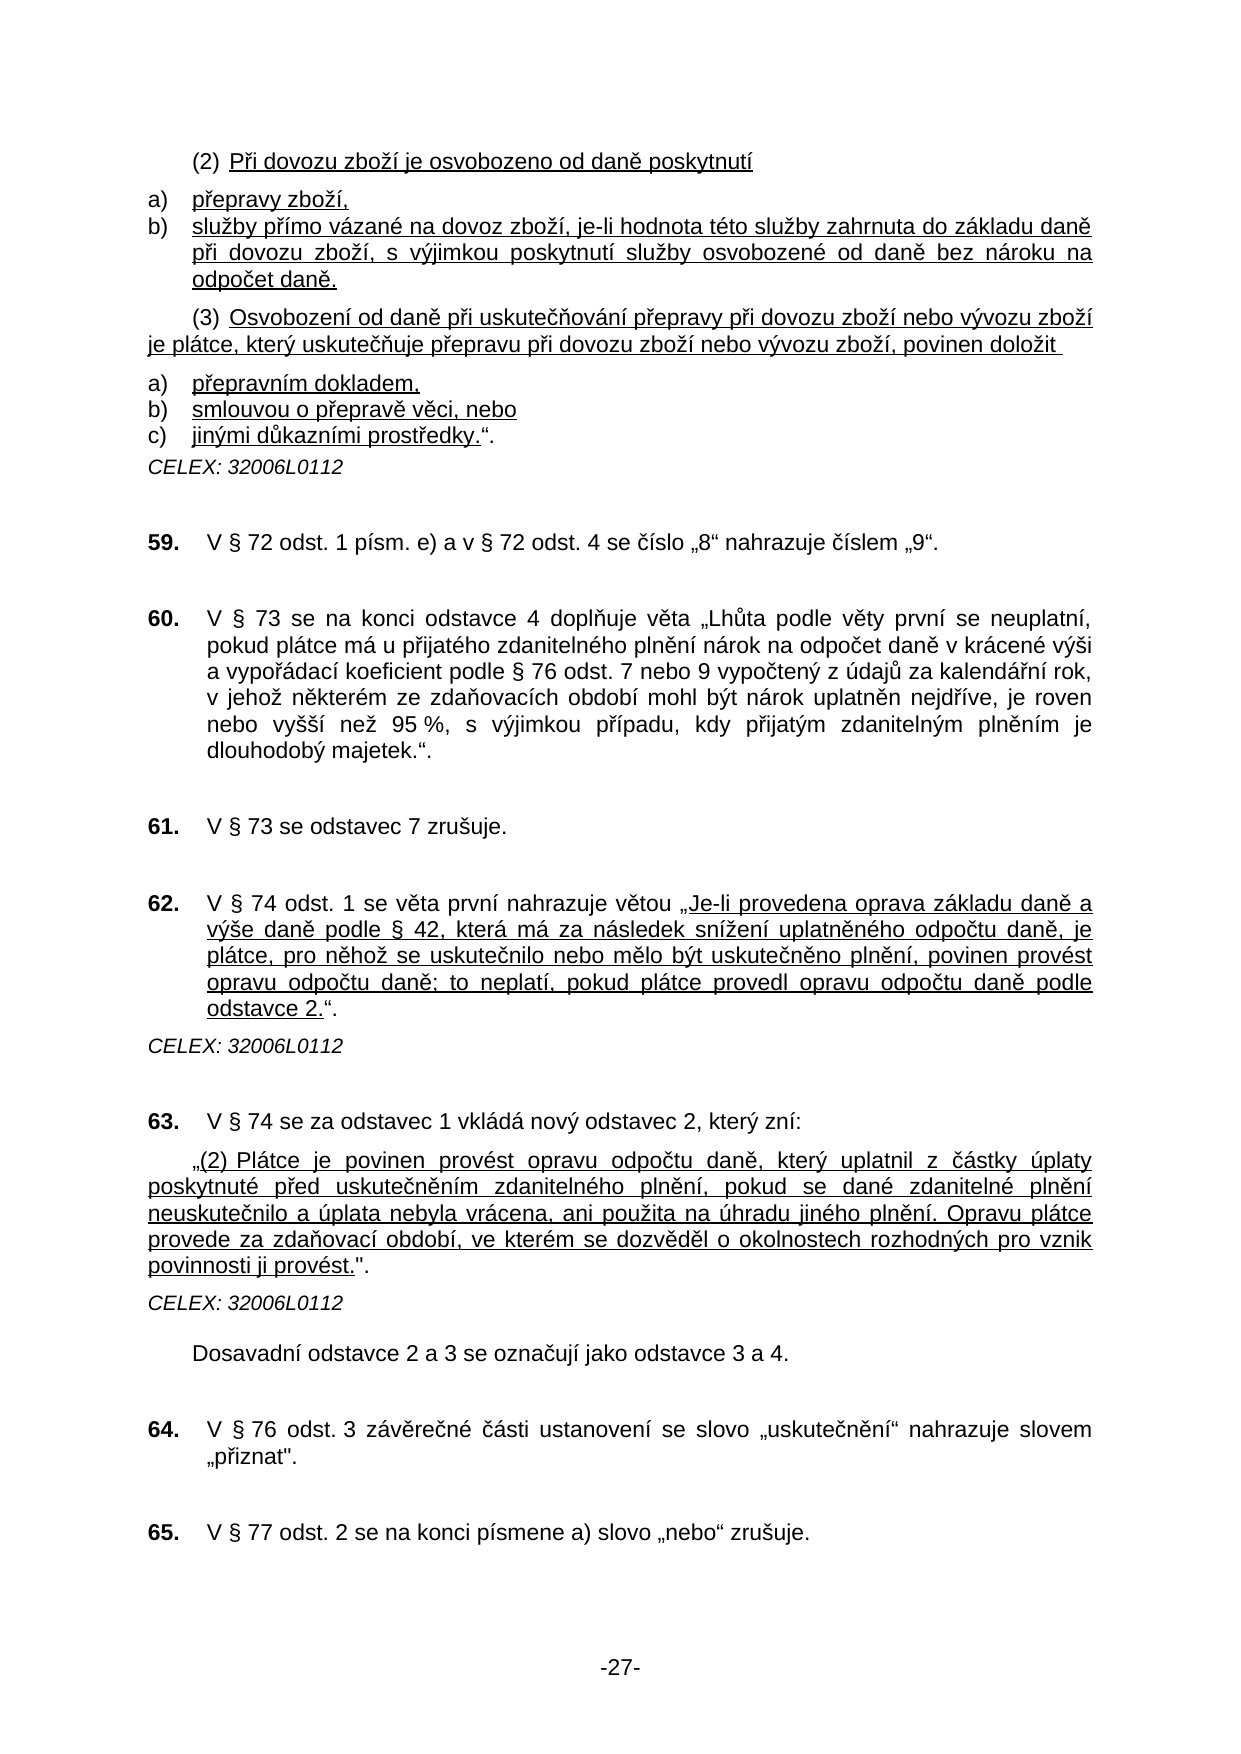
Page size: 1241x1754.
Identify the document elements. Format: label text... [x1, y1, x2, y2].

text V § 73 se odstavec 7 zrušuje. [148, 813, 1093, 840]
text Osvobození od daně při uskutečňování přepravy při dovozu zboží nebo vývozu zboží je plátce, který uskutečňuje přepravu při dovozu zboží nebo vývozu zboží, povinen doložit [148, 304, 1093, 357]
text CELEX: 32006L0112 [148, 1034, 1093, 1058]
list „(2) Plátce je povinen provést opravu odpočtu daně, který uplatnil z částky úplaty poskytnuté před uskutečněním zdanitelného plnění, pokud se dané zdanitelné plnění neuskutečnilo a úplata nebyla vrácena, ani použita na úhradu jiného plnění. Opravu plátce provede za zdaňovací období, ve kterém se dozvěděl o okolnostech rozhodných pro vznik povinnosti ji provést.". [148, 1224, 1093, 1249]
text CELEX: 32006L0112 [148, 455, 1093, 479]
text V § 73 se na konci odstavce 4 doplňuje věta „Lhůta podle věty první se neuplatní, pokud plátce má u přijatého zdanitelného plnění nárok na odpočet daně v krácené výši a vypořádací koeficient podle § 76 odst. 7 nebo 9 vypočtený z údajů za kalendářní rok, v jehož některém ze zdaňovacích období mohl být nárok uplatněn nejdříve, je roven nebo vyšší než 95 %, s výjimkou případu, kdy přijatým zdanitelným plněním je dlouhodobý majetek.“. [148, 605, 1093, 763]
text V § 72 odst. 1 písm. e) a v § 72 odst. 4 se číslo „8“ nahrazuje číslem „9“. [148, 529, 1093, 555]
text V § 77 odst. 2 se na konci písmene a) slovo „nebo“ zrušuje. [148, 1519, 1093, 1545]
text jinými důkazními prostředky.“. [148, 422, 1093, 449]
text V § 74 odst. 1 se věta první nahrazuje větou „Je-li provedena oprava základu daně a výše daně podle § 42, která má za následek snížení uplatněného odpočtu daně, je plátce, pro něhož se uskutečnilo nebo mělo být uskutečněno plnění, povinen provést opravu odpočtu daně; to neplatí, pokud plátce provedl opravu odpočtu daně podle odstavce 2.“. [148, 890, 1093, 1021]
text CELEX: 32006L0112 [148, 1291, 1093, 1315]
list „(2) Plátce je povinen provést opravu odpočtu daně, který uplatnil z částky úplaty poskytnuté před uskutečněním zdanitelného plnění, pokud se dané zdanitelné plnění neuskutečnilo a úplata nebyla vrácena, ani použita na úhradu jiného plnění. Opravu plátce provede za zdaňovací období, ve kterém se dozvěděl o okolnostech rozhodných pro vznik povinnosti ji provést.". [148, 1147, 1093, 1222]
text Dosavadní odstavce 2 a 3 se označují jako odstavce 3 a 4. [148, 1340, 1093, 1366]
text V § 74 se za odstavec 1 vkládá nový odstavec 2, který zní: [148, 1108, 1093, 1134]
text Při dovozu zboží je osvobozeno od daně poskytnutí [148, 148, 1093, 174]
text smlouvou o přepravě věci, nebo [148, 396, 1093, 422]
list „(2) Plátce je povinen provést opravu odpočtu daně, který uplatnil z částky úplaty poskytnuté před uskutečněním zdanitelného plnění, pokud se dané zdanitelné plnění neuskutečnilo a úplata nebyla vrácena, ani použita na úhradu jiného plnění. Opravu plátce provede za zdaňovací období, ve kterém se dozvěděl o okolnostech rozhodných pro vznik povinnosti ji provést.". [148, 1250, 1093, 1278]
text přepravním dokladem, [148, 369, 1093, 396]
text služby přímo vázané na dovoz zboží, je-li hodnota této služby zahrnuta do základu daně při dovozu zboží, s výjimkou poskytnutí služby osvobozené od daně bez nároku na odpočet daně. [148, 213, 1093, 292]
text přepravy zboží, [148, 186, 1093, 213]
text V § 76 odst. 3 závěrečné části ustanovení se slovo „uskutečnění“ nahrazuje slovem „přiznat". [148, 1416, 1093, 1469]
